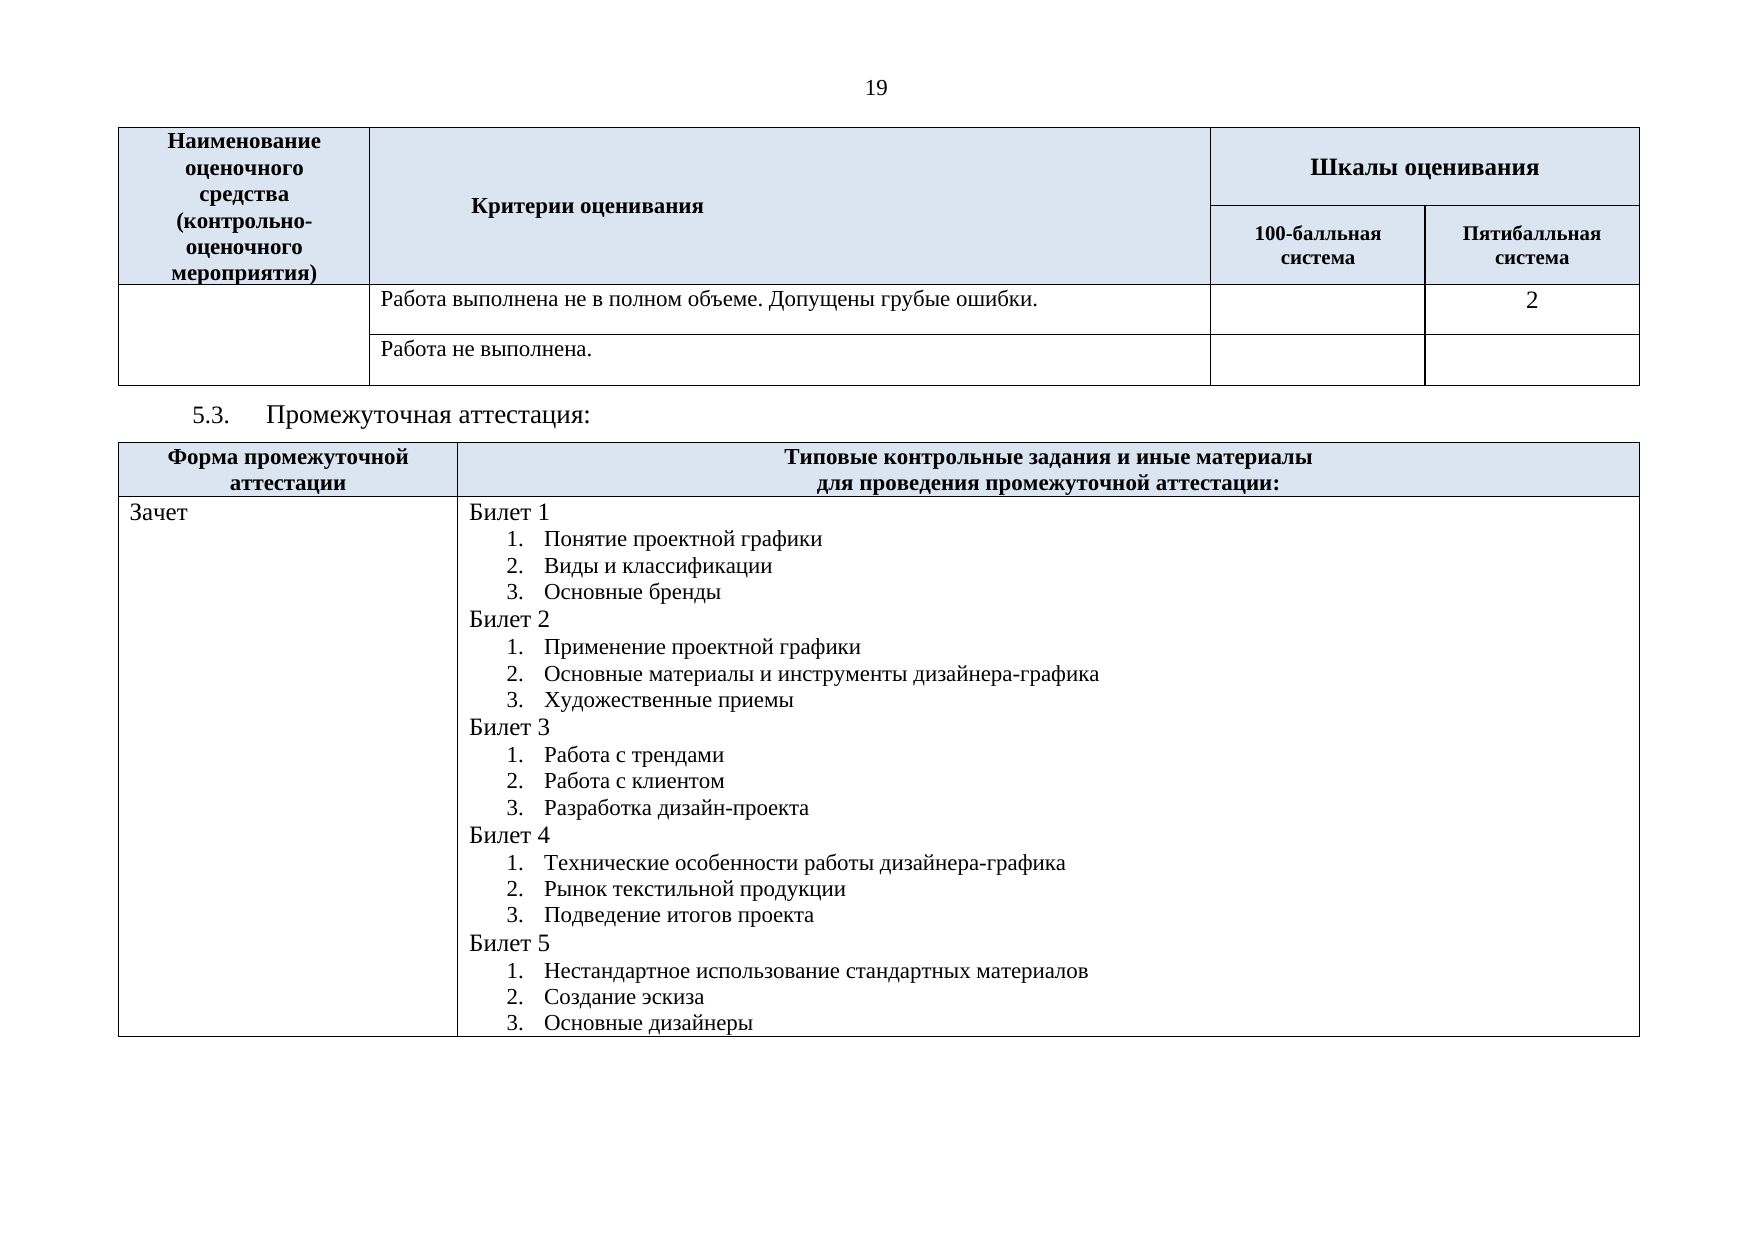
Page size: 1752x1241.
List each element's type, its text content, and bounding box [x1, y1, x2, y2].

subtitle Промежуточная аттестация: [192, 398, 1634, 429]
table_cell Зачет [119, 497, 457, 1036]
table_header Наименование оценочного средства (контрольно-оценочного мероприятия) [119, 128, 369, 284]
table_cell 100-балльная система [1211, 206, 1424, 284]
table_header Форма промежуточной аттестации [119, 443, 457, 496]
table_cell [458, 497, 1639, 1036]
table_cell Пятибалльная система [1426, 206, 1639, 284]
table_header Шкалы оценивания [1211, 128, 1639, 205]
table_cell [119, 285, 369, 385]
table_cell Работа не выполнена. [370, 335, 1210, 385]
table_cell [1426, 335, 1639, 385]
table_cell [1211, 285, 1424, 334]
table_cell Работа выполнена не в полном объеме. Допущены грубые ошибки. [370, 285, 1210, 334]
table_cell [1211, 335, 1424, 385]
table_header Критерии оценивания [370, 128, 1210, 284]
table_header Типовые контрольные задания и иные материалы для проведения промежуточной аттестации: [458, 443, 1639, 496]
table_cell 2 [1426, 285, 1639, 334]
